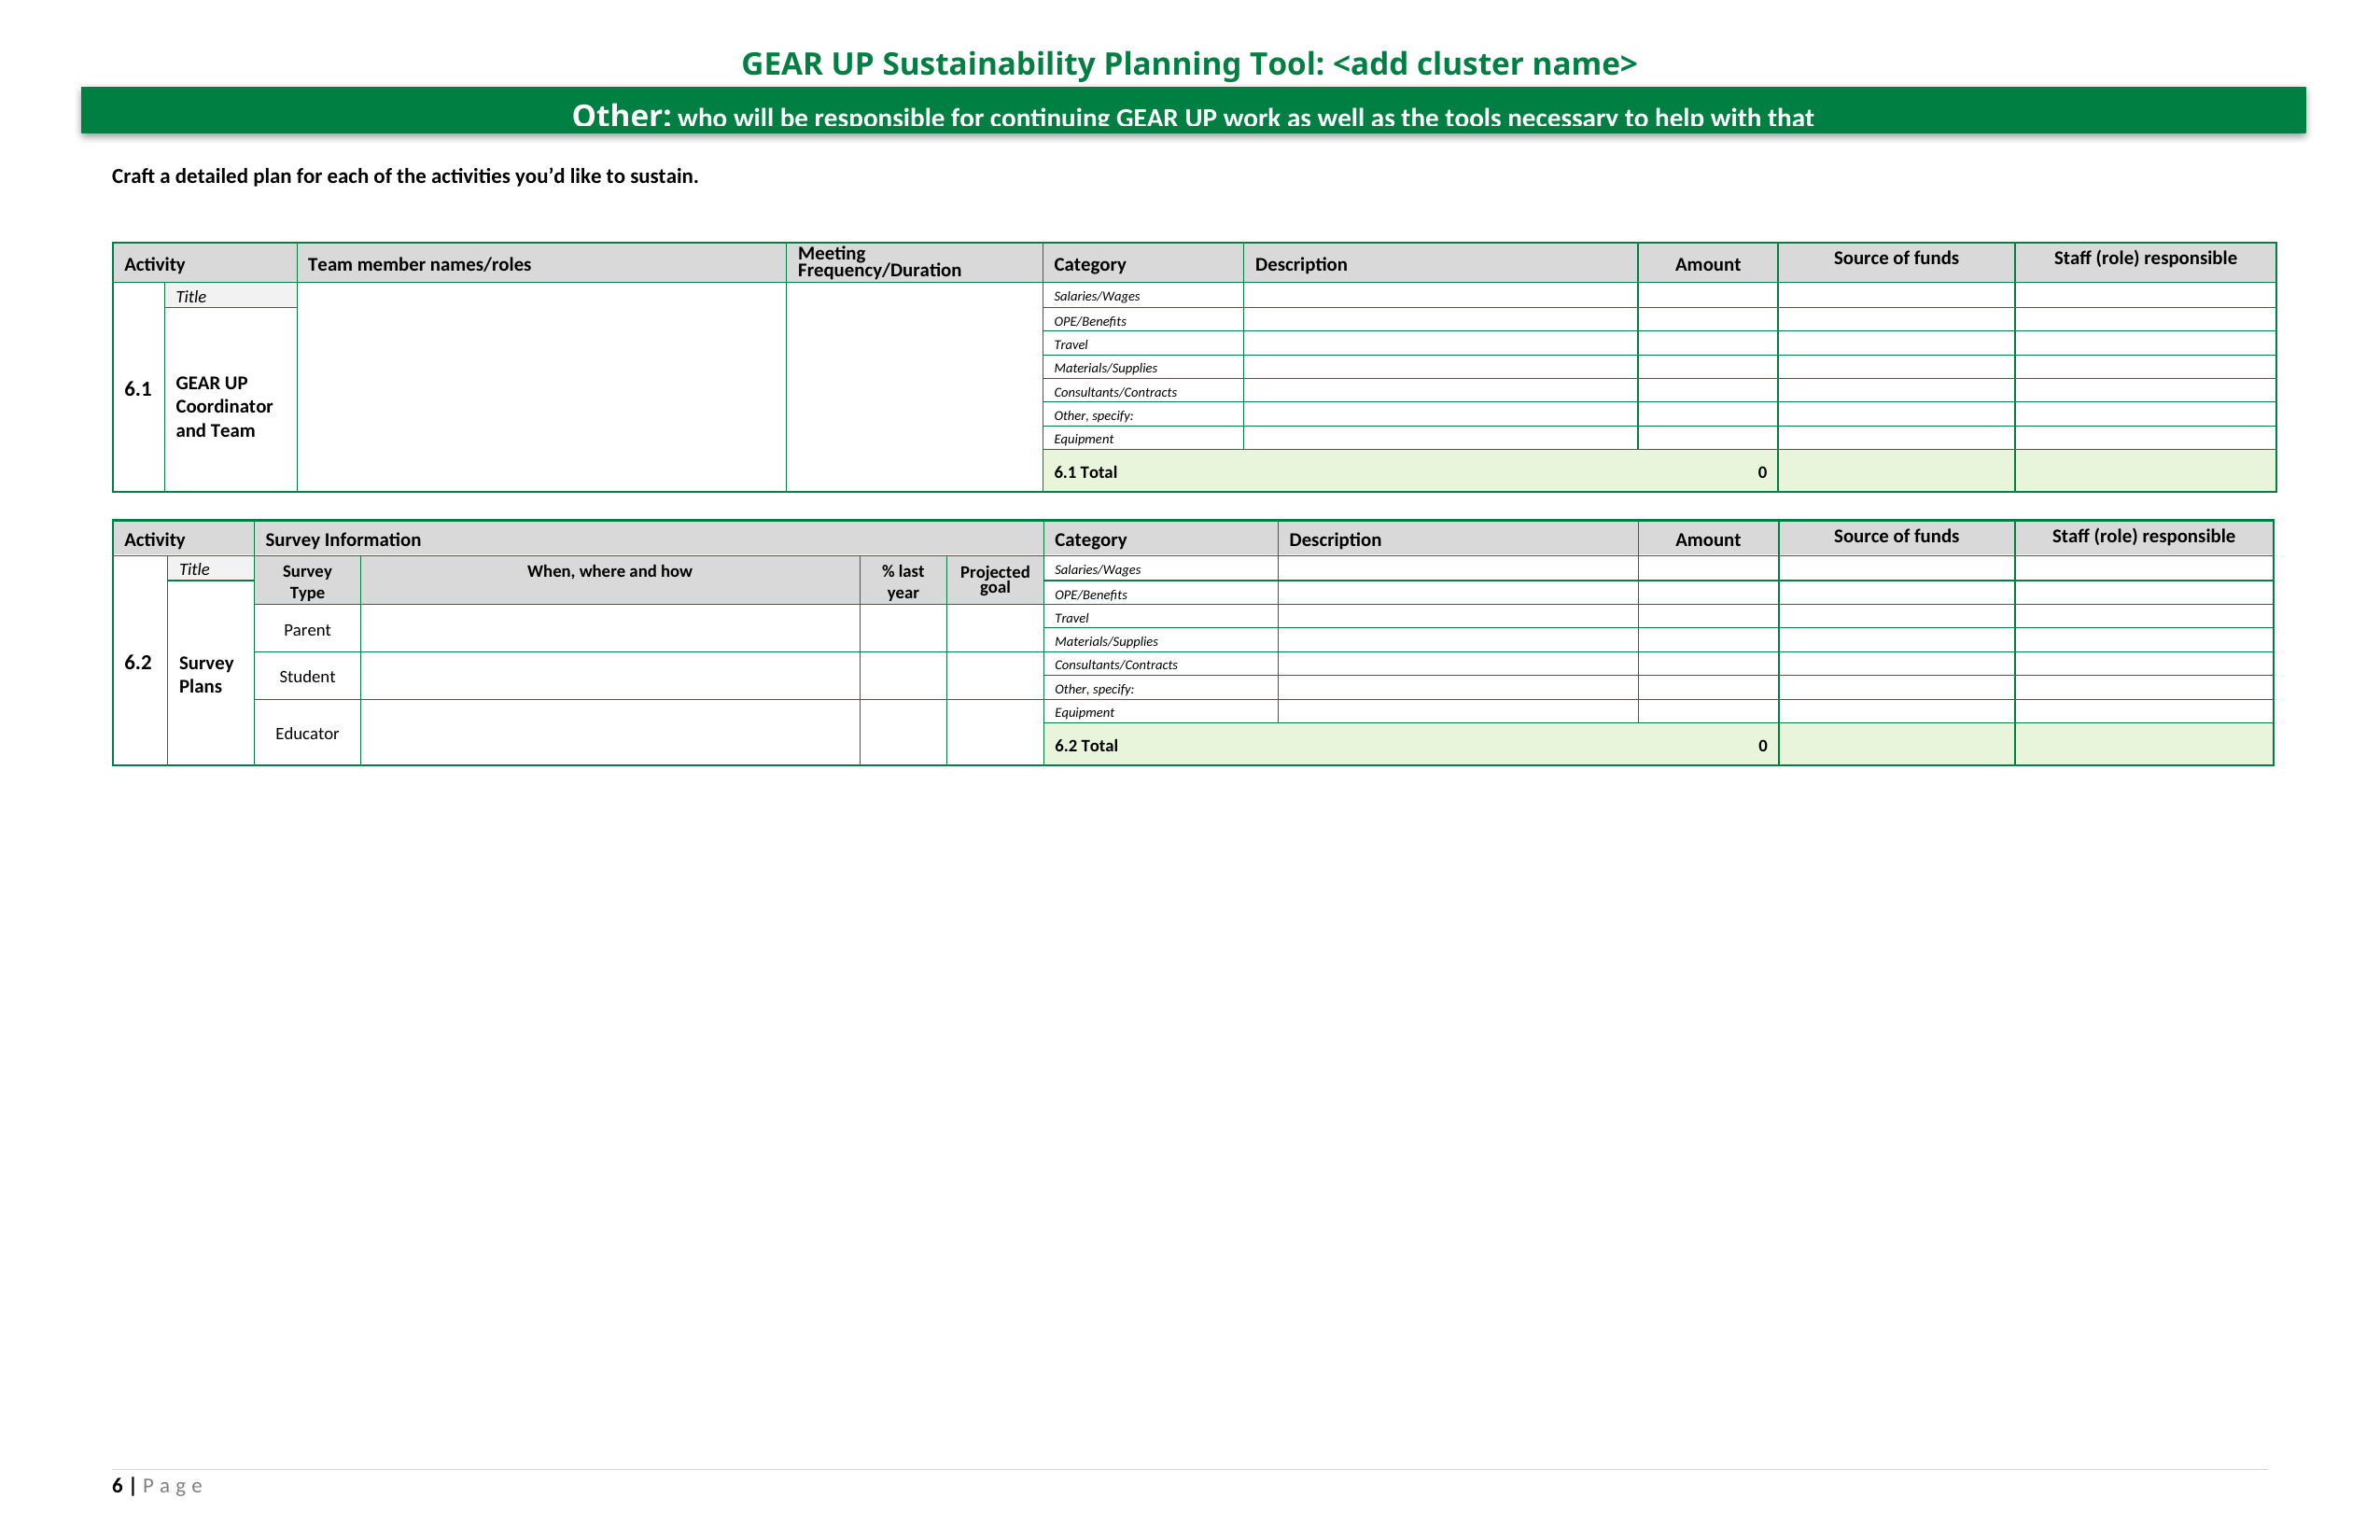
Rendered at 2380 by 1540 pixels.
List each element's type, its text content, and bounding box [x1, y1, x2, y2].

table_cell [361, 652, 860, 698]
table_cell [1639, 628, 1778, 651]
table_cell [1639, 331, 1777, 354]
table_cell [2016, 331, 2275, 354]
table_cell [1780, 605, 2014, 627]
table_cell [1639, 308, 1777, 330]
table_cell Travel [1044, 605, 1278, 627]
table_cell [861, 605, 946, 651]
table_cell [2016, 605, 2273, 627]
table_header Category [1043, 244, 1243, 282]
table_cell [1779, 379, 2014, 401]
table_cell [1639, 356, 1777, 378]
table_cell Projected goal [947, 556, 1043, 604]
table_cell [1244, 402, 1637, 426]
table_cell [1279, 605, 1638, 627]
table_cell [1244, 427, 1637, 449]
table_cell [861, 652, 946, 698]
table_cell [1279, 581, 1638, 604]
table_cell [1780, 581, 2014, 604]
table_cell [947, 652, 1043, 698]
table_header Staff (role) responsible [2016, 522, 2273, 554]
table_cell [861, 700, 946, 764]
table_header Amount [1639, 522, 1778, 554]
table_cell Travel [1043, 331, 1243, 354]
table_cell Other, specify: [1043, 402, 1243, 426]
table_cell [1244, 331, 1637, 354]
table_cell [947, 605, 1043, 651]
table_cell Other, specify: [1044, 676, 1278, 698]
table_cell Educator [255, 700, 360, 764]
table_cell OPE/Benefits [1043, 308, 1243, 330]
table_cell Salaries/Wages [1043, 283, 1243, 307]
table_cell % last year [861, 556, 946, 604]
table_cell [2016, 427, 2275, 449]
table_cell [1779, 402, 2014, 426]
table_cell [1279, 652, 1638, 675]
table_cell When, where and how [361, 556, 860, 604]
table_cell Title [168, 556, 254, 580]
table_cell [1780, 556, 2014, 580]
table_cell [1780, 723, 2014, 764]
table_cell Salaries/Wages [1044, 556, 1278, 580]
table_cell GEAR UP Coordinator and Team [165, 308, 297, 491]
table_cell [1279, 628, 1638, 651]
table_cell [298, 283, 786, 491]
table_cell [2016, 652, 2273, 675]
table_cell Parent [255, 605, 360, 651]
table_cell OPE/Benefits [1044, 581, 1278, 604]
table_cell [1639, 556, 1778, 580]
table_cell [2016, 676, 2273, 698]
table_cell [1779, 356, 2014, 378]
table_cell Consultants/Contracts [1044, 652, 1278, 675]
table_cell [1779, 283, 2014, 307]
table_cell [1779, 331, 2014, 354]
table_cell [1244, 356, 1637, 378]
table_header Team member names/roles [298, 244, 786, 282]
table_header Meeting Frequency/Duration [787, 244, 1043, 282]
table_cell [361, 605, 860, 651]
table_cell [1639, 427, 1777, 449]
table_cell [787, 283, 1043, 491]
table_cell [2016, 308, 2275, 330]
table_header Survey Information [255, 522, 1043, 554]
table_cell [1780, 676, 2014, 698]
table_cell [2016, 450, 2275, 491]
table_header Description [1279, 522, 1638, 554]
table_cell Title [165, 283, 297, 307]
table_cell [1244, 283, 1637, 307]
table_cell Equipment [1043, 427, 1243, 449]
table_cell [361, 700, 860, 764]
table_cell [2016, 283, 2275, 307]
table_cell Consultants/Contracts [1043, 379, 1243, 401]
table_cell Student [255, 652, 360, 698]
table_cell [1779, 308, 2014, 330]
table_cell [2016, 628, 2273, 651]
table_header Activity [114, 244, 297, 282]
table_cell [1639, 402, 1777, 426]
table_cell Survey Type [255, 556, 360, 604]
table_cell [1779, 427, 2014, 449]
table_header Source of funds [1780, 522, 2014, 554]
table_header Source of funds [1779, 244, 2014, 282]
table_cell [2016, 379, 2275, 401]
table_cell [2016, 700, 2273, 722]
table_header Amount [1639, 244, 1777, 282]
table_header Category [1044, 522, 1278, 554]
table_cell [1639, 283, 1777, 307]
table_cell 6.2 Total [1044, 723, 1638, 764]
table_cell [1244, 308, 1637, 330]
table_cell 6.1 Total [1043, 450, 1638, 491]
table_cell [1639, 676, 1778, 698]
table_cell Survey Plans [168, 581, 254, 764]
table_cell [1639, 605, 1778, 627]
table_cell [1244, 379, 1637, 401]
table_cell [1639, 379, 1777, 401]
table_cell [2016, 356, 2275, 378]
table_cell 0 [1638, 723, 1778, 764]
table_cell [2016, 723, 2273, 764]
table_cell [1779, 450, 2014, 491]
table_cell Materials/Supplies [1044, 628, 1278, 651]
table_cell [1639, 581, 1778, 604]
table_cell [2016, 581, 2273, 604]
table_header Activity [114, 522, 254, 554]
table_cell [1780, 700, 2014, 722]
table_cell [1639, 652, 1778, 675]
table_cell 6.2 [114, 556, 167, 764]
table_header Staff (role) responsible [2016, 244, 2275, 282]
text Craft a detailed plan for each of the activities you’d like to sustain. [112, 162, 2268, 189]
table_cell [1780, 652, 2014, 675]
table_cell [1279, 676, 1638, 698]
table_cell Equipment [1044, 700, 1278, 722]
table_cell [1279, 556, 1638, 580]
table_header Description [1244, 244, 1637, 282]
table_cell 0 [1638, 450, 1777, 491]
table_cell [2016, 556, 2273, 580]
table_cell [2016, 402, 2275, 426]
table_cell [1780, 628, 2014, 651]
table_cell [1279, 700, 1638, 722]
table_cell [1639, 700, 1778, 722]
table_cell Materials/Supplies [1043, 356, 1243, 378]
table_cell 6.1 [114, 283, 164, 491]
table_cell [947, 700, 1043, 764]
